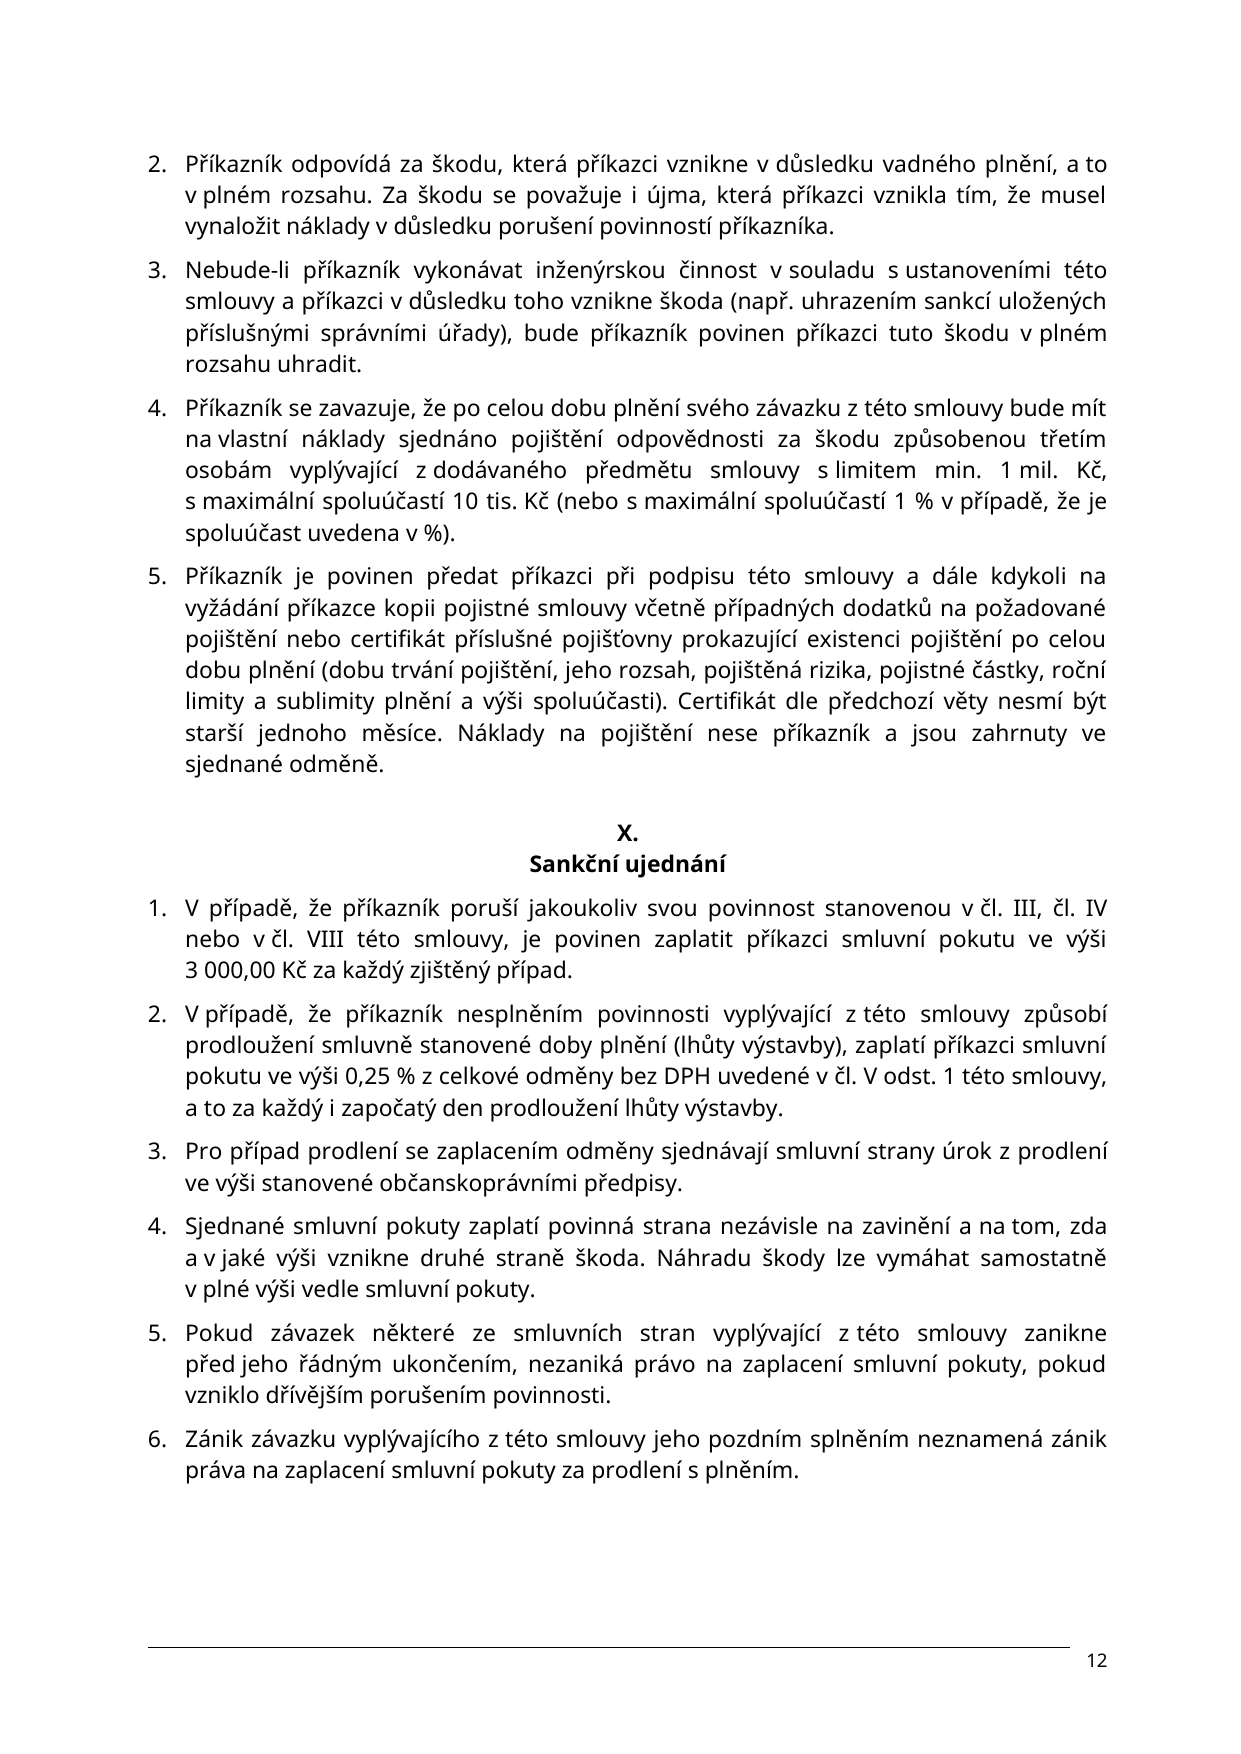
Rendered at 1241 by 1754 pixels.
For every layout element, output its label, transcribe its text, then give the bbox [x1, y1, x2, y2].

list Příkazník se zavazuje, že po celou dobu plnění svého závazku z této smlouvy bude mít na vlastní náklady sjednáno pojištění odpovědnosti za škodu způsobenou třetím osobám vyplývající z dodávaného předmětu smlouvy s limitem min. 1 mil. Kč, s maximální spoluúčastí 10 tis. Kč (nebo s maximální spoluúčastí 1 % v případě, že je spoluúčast uvedena v %). [148, 391, 1107, 548]
text X. Sankční ujednání [148, 816, 1107, 879]
list Příkazník odpovídá za škodu, která příkazci vznikne v důsledku vadného plnění, a to v plném rozsahu. Za škodu se považuje i újma, která příkazci vznikla tím, že musel vynaložit náklady v důsledku porušení povinností příkazníka. [148, 148, 1107, 241]
list Pro případ prodlení se zaplacením odměny sjednávají smluvní strany úrok z prodlení ve výši stanovené občanskoprávními předpisy. [148, 1135, 1107, 1198]
list Příkazník je povinen předat příkazci při podpisu této smlouvy a dále kdykoli na vyžádání příkazce kopii pojistné smlouvy včetně případných dodatků na požadované pojištění nebo certifikát příslušné pojišťovny prokazující existenci pojištění po celou dobu plnění (dobu trvání pojištění, jeho rozsah, pojištěná rizika, pojistné částky, roční limity a sublimity plnění a výši spoluúčasti). Certifikát dle předchozí věty nesmí být starší jednoho měsíce. Náklady na pojištění nese příkazník a jsou zahrnuty ve sjednané odměně. [148, 560, 1107, 779]
list V případě, že příkazník nesplněním povinnosti vyplývající z této smlouvy způsobí prodloužení smluvně stanovené doby plnění (lhůty výstavby), zaplatí příkazci smluvní pokutu ve výši 0,25 % z celkové odměny bez DPH uvedené v čl. V odst. 1 této smlouvy, a to za každý i započatý den prodloužení lhůty výstavby. [148, 998, 1107, 1123]
list Sjednané smluvní pokuty zaplatí povinná strana nezávisle na zavinění a na tom, zda a v jaké výši vznikne druhé straně škoda. Náhradu škody lze vymáhat samostatně v plné výši vedle smluvní pokuty. [148, 1210, 1107, 1304]
list Pokud závazek některé ze smluvních stran vyplývající z této smlouvy zanikne před jeho řádným ukončením, nezaniká právo na zaplacení smluvní pokuty, pokud vzniklo dřívějším porušením povinnosti. [148, 1316, 1107, 1410]
list Zánik závazku vyplývajícího z této smlouvy jeho pozdním splněním neznamená zánik práva na zaplacení smluvní pokuty za prodlení s plněním. [148, 1423, 1107, 1485]
list V případě, že příkazník poruší jakoukoliv svou povinnost stanovenou v čl. III, čl. IV nebo v čl. VIII této smlouvy, je povinen zaplatit příkazci smluvní pokutu ve výši 3 000,00 Kč za každý zjištěný případ. [148, 891, 1107, 985]
list Nebude-li příkazník vykonávat inženýrskou činnost v souladu s ustanoveními této smlouvy a příkazci v důsledku toho vznikne škoda (např. uhrazením sankcí uložených příslušnými správními úřady), bude příkazník povinen příkazci tuto škodu v plném rozsahu uhradit. [148, 254, 1107, 379]
